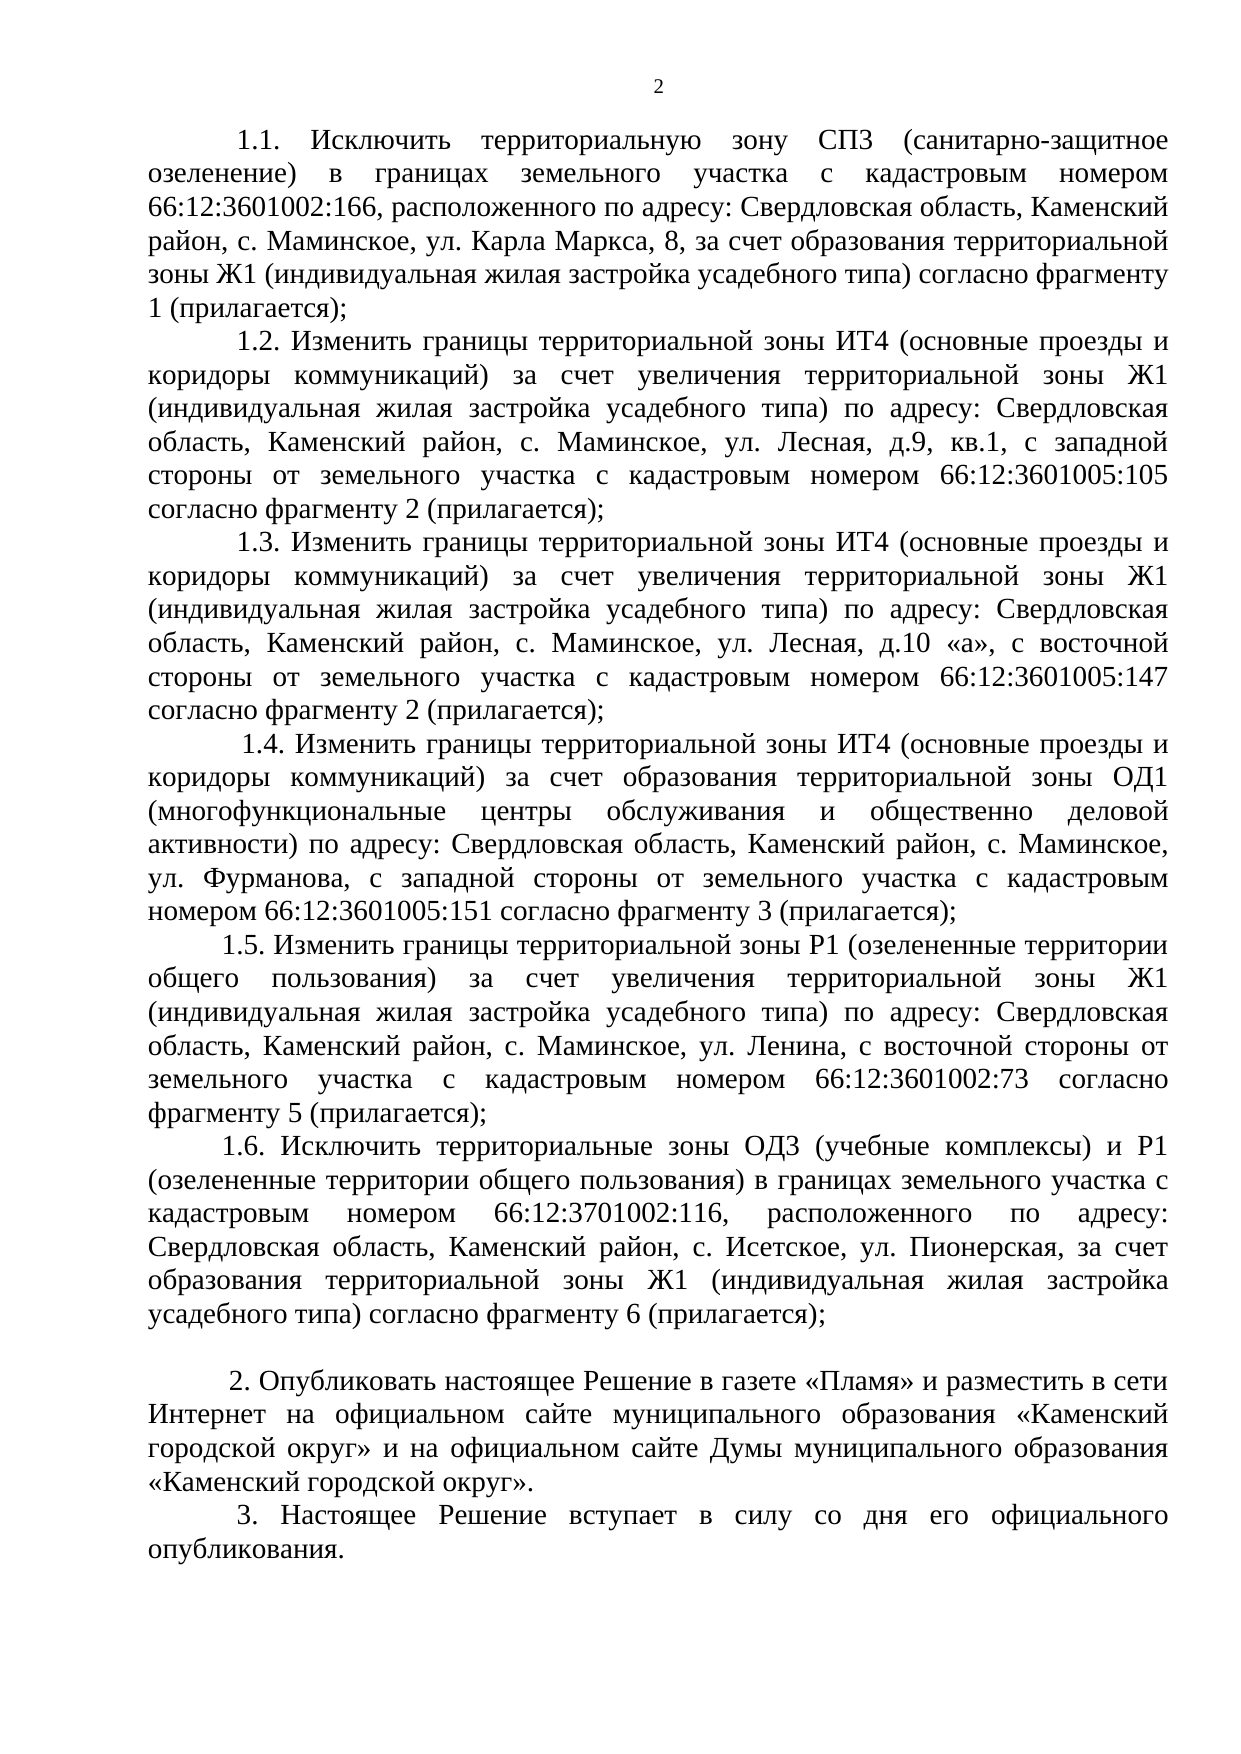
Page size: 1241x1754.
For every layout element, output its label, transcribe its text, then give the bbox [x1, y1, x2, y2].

text 1.6. Исключить территориальные зоны ОД3 (учебные комплексы) и Р1 (озелененные территории общего пользования) в границах земельного участка с кадастровым номером 66:12:3701002:116, расположенного по адресу: Свердловская область, Каменский район, с. Исетское, ул. Пионерская, за счет образования территориальной зоны Ж1 (индивидуальная жилая застройка усадебного типа) согласно фрагменту 6 (прилагается); [148, 1128, 1169, 1329]
text 1.1. Исключить территориальную зону СП3 (санитарно-защитное озеленение) в границах земельного участка с кадастровым номером 66:12:3601002:166, расположенного по адресу: Свердловская область, Каменский район, с. Маминское, ул. Карла Маркса, 8, за счет образования территориальной зоны Ж1 (индивидуальная жилая застройка усадебного типа) согласно фрагменту 1 (прилагается); [148, 122, 1169, 323]
text 1.4. Изменить границы территориальной зоны ИТ4 (основные проезды и коридоры коммуникаций) за счет образования территориальной зоны ОД1 (многофункциональные центры обслуживания и общественно деловой активности) по адресу: Свердловская область, Каменский район, с. Маминское, ул. Фурманова, с западной стороны от земельного участка с кадастровым номером 66:12:3601005:151 согласно фрагменту 3 (прилагается); [148, 726, 1169, 927]
text 3. Настоящее Решение вступает в силу со дня его официального опубликования. [148, 1497, 1169, 1564]
text 2. Опубликовать настоящее Решение в газете «Пламя» и разместить в сети Интернет на официальном сайте муниципального образования «Каменский городской округ» и на официальном сайте Думы муниципального образования «Каменский городской округ». [148, 1363, 1169, 1497]
text 1.3. Изменить границы территориальной зоны ИТ4 (основные проезды и коридоры коммуникаций) за счет увеличения территориальной зоны Ж1 (индивидуальная жилая застройка усадебного типа) по адресу: Свердловская область, Каменский район, с. Маминское, ул. Лесная, д.10 «а», с восточной стороны от земельного участка с кадастровым номером 66:12:3601005:147 согласно фрагменту 2 (прилагается); [148, 524, 1169, 726]
text 1.5. Изменить границы территориальной зоны Р1 (озелененные территории общего пользования) за счет увеличения территориальной зоны Ж1 (индивидуальная жилая застройка усадебного типа) по адресу: Свердловская область, Каменский район, с. Маминское, ул. Ленина, с восточной стороны от земельного участка с кадастровым номером 66:12:3601002:73 согласно фрагменту 5 (прилагается); [148, 927, 1169, 1128]
text 1.2. Изменить границы территориальной зоны ИТ4 (основные проезды и коридоры коммуникаций) за счет увеличения территориальной зоны Ж1 (индивидуальная жилая застройка усадебного типа) по адресу: Свердловская область, Каменский район, с. Маминское, ул. Лесная, д.9, кв.1, с западной стороны от земельного участка с кадастровым номером 66:12:3601005:105 согласно фрагменту 2 (прилагается); [148, 323, 1169, 524]
